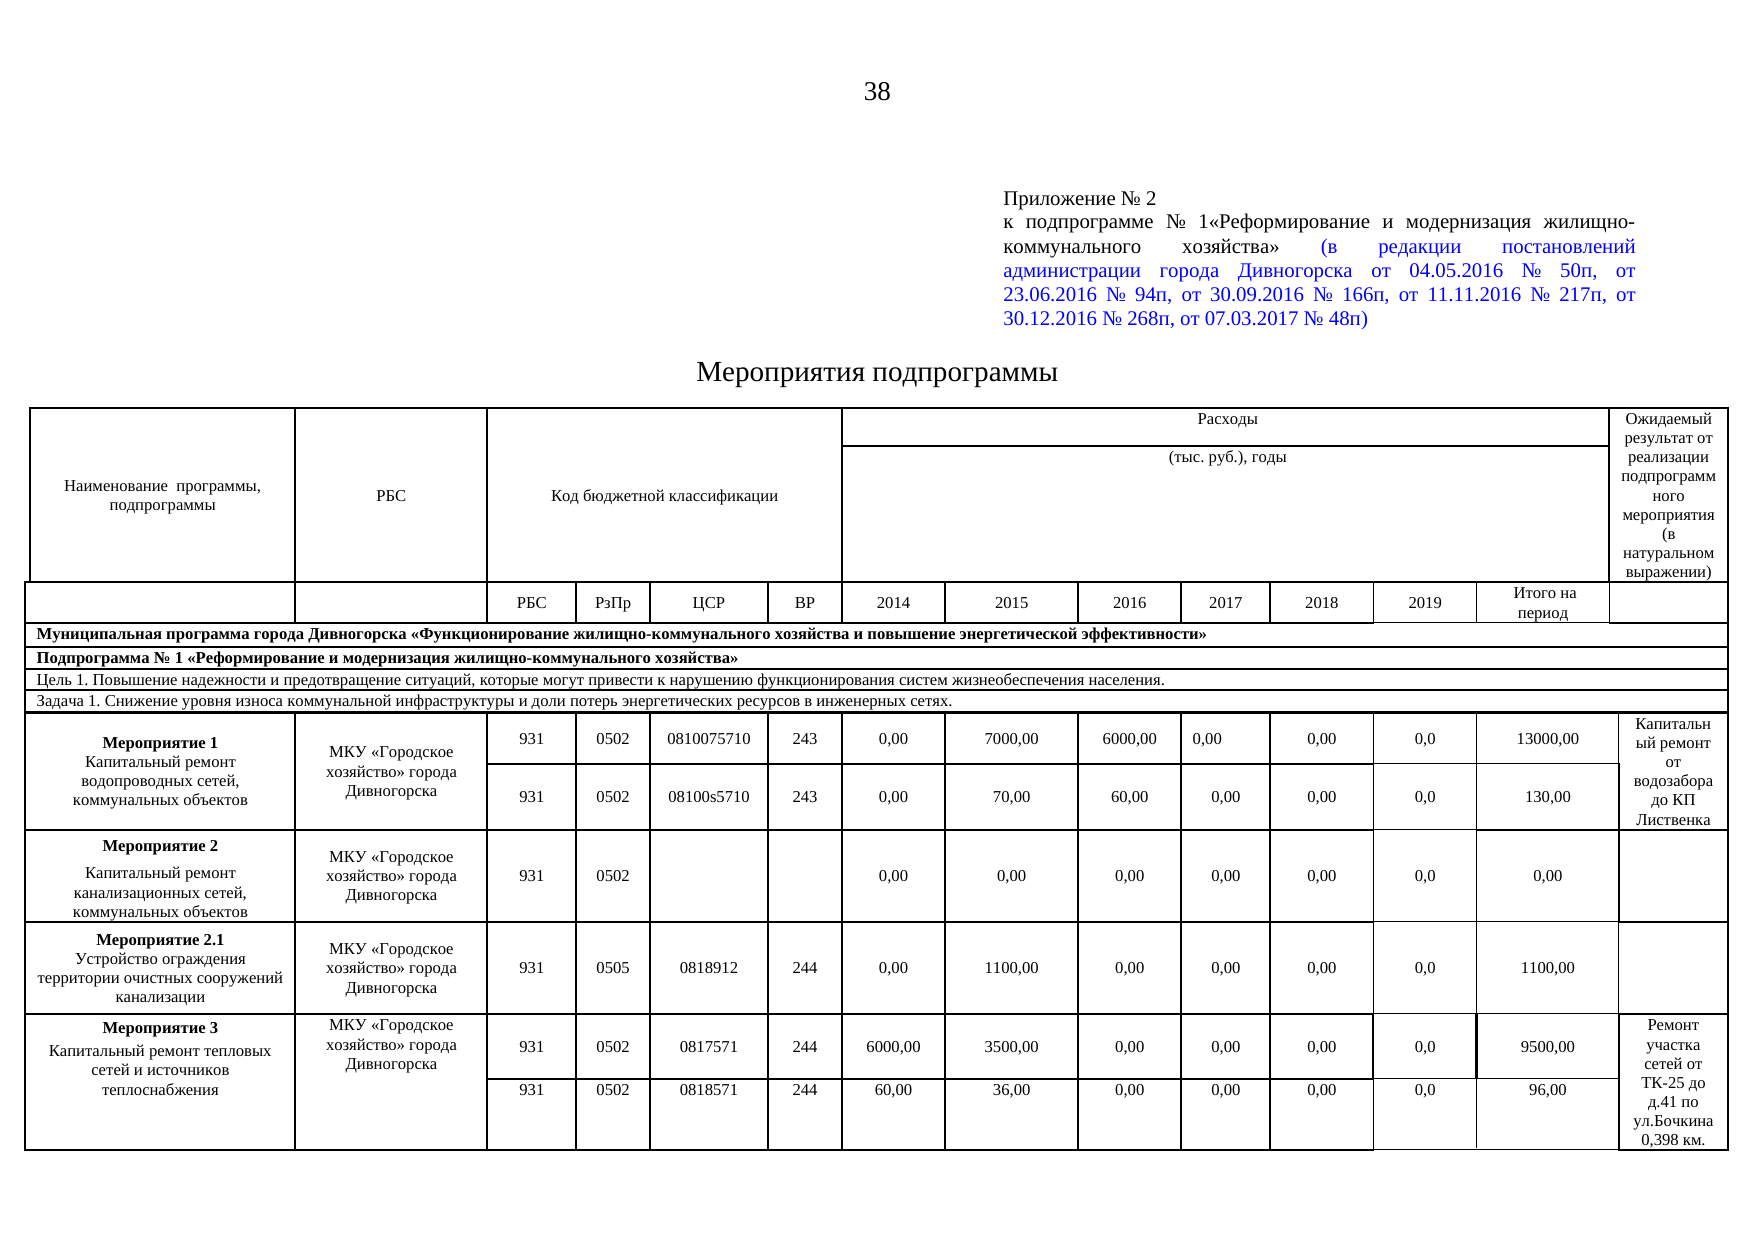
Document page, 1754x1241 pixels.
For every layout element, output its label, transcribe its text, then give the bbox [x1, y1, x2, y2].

table_cell [1610, 583, 1727, 622]
table_header Наименование программы, подпрограммы [31, 409, 294, 581]
table_cell Капитальный ремонт от водозабора до КП Лиственка [1619, 714, 1727, 828]
table_cell МКУ «Городское хозяйство» города Дивногорска [296, 1015, 486, 1149]
table_cell Цель 1. Повышение надежности и предотвращение ситуаций, которые могут привести к нарушению функционирования систем жизнеобеспечения населения. [26, 670, 1727, 689]
table_cell 0,00 [1271, 923, 1373, 1013]
table_cell 0,0 [1374, 830, 1476, 921]
table_cell Итого на период [1477, 583, 1609, 622]
table_cell 931 [488, 714, 575, 763]
table_cell [651, 831, 767, 921]
table_cell 931 [488, 1080, 575, 1149]
table_cell 3500,00 [946, 1015, 1077, 1078]
table_cell 0,00 [1182, 1080, 1269, 1149]
table_cell 0,00 [843, 714, 944, 763]
table_cell 13000,00 [1477, 714, 1618, 763]
table_cell Мероприятие 1 Капитальный ремонт водопроводных сетей, коммунальных объектов [26, 714, 294, 828]
table_cell Мероприятие 2.1 Устройство ограждения территории очистных сооружений канализации [26, 923, 294, 1013]
table_cell 60,00 [1079, 765, 1180, 828]
table_cell РБС [488, 583, 575, 622]
table_cell 0,00 [843, 831, 944, 921]
table_cell 0,00 [1182, 1015, 1269, 1078]
table_cell 0810075710 [651, 714, 767, 763]
table_cell 6000,00 [1079, 714, 1180, 763]
table_cell 243 [769, 765, 841, 828]
table_header РБС [296, 409, 486, 581]
table_cell МКУ «Городское хозяйство» города Дивногорска [296, 714, 486, 828]
table_cell 0,00 [1182, 714, 1269, 763]
table_header Код бюджетной классификации [488, 409, 841, 581]
table_cell Капитальный ремонт канализационных сетей, коммунальных объектов [26, 861, 294, 921]
table_cell 0,00 [1182, 923, 1269, 1013]
table_cell 36,00 [946, 1080, 1077, 1149]
table_cell 0502 [577, 1080, 649, 1149]
table_cell 2016 [1079, 583, 1180, 622]
table_cell 60,00 [843, 1080, 944, 1149]
table_cell 1100,00 [946, 923, 1077, 1013]
table_cell 2018 [1271, 583, 1373, 622]
table_cell Задача 1. Снижение уровня износа коммунальной инфраструктуры и доли потерь энергетических ресурсов в инженерных сетях. [26, 691, 1727, 711]
table_cell 244 [769, 1015, 841, 1078]
table_cell Ремонт участка сетей от ТК-25 до д.41 по ул.Бочкина 0,398 км. Ремонт тепловой сети п. Усть-Мана [1620, 1015, 1727, 1149]
table_cell 0,00 [1079, 1015, 1180, 1078]
table_cell 243 [769, 714, 841, 763]
table_cell 0,0 [1374, 1079, 1476, 1149]
table_cell Мероприятие 3 [26, 1015, 294, 1039]
table_cell 2014 [843, 583, 944, 622]
table_cell 0,00 [1079, 831, 1180, 921]
table_header Расходы [843, 409, 1608, 445]
table_cell 0505 [577, 923, 649, 1013]
table_cell 08100s5710 [651, 765, 767, 828]
text Мероприятия подпрограммы [118, 354, 1636, 387]
table_cell 2015 [946, 583, 1077, 622]
table_cell 931 [488, 923, 575, 1013]
table_cell 244 [769, 1080, 841, 1149]
table_cell 0,00 [1271, 714, 1373, 763]
table_cell 931 [488, 831, 575, 921]
table_cell Капитальный ремонт тепловых сетей и источников теплоснабжения [26, 1039, 294, 1149]
table_cell 0,00 [1182, 765, 1269, 828]
table_cell 931 [488, 1015, 575, 1078]
table_cell 0,00 [1271, 831, 1373, 921]
table_cell 0818571 [651, 1080, 767, 1149]
text Приложение № 2 [989, 185, 1636, 209]
table_cell 0,00 [1271, 1080, 1373, 1149]
table_cell 244 [769, 923, 841, 1013]
table_cell [26, 583, 294, 622]
table_cell [1619, 923, 1727, 1013]
table_cell 0,00 [1271, 765, 1373, 828]
table_cell ВР [769, 583, 841, 622]
table_cell МКУ «Городское хозяйство» города Дивногорска [296, 923, 486, 1013]
table_cell 96,00 [1476, 1079, 1618, 1149]
table_cell 0,00 [1079, 923, 1180, 1013]
table_cell [769, 831, 841, 921]
table_cell 6000,00 [843, 1015, 944, 1078]
table_cell 0,00 [843, 765, 944, 828]
table_cell 0,00 [1079, 1080, 1180, 1149]
table_cell 0,00 [843, 923, 944, 1013]
table_cell 2019 [1374, 583, 1476, 622]
table_cell Мероприятие 2 [26, 831, 294, 861]
table_cell РзПр [577, 583, 649, 622]
table_cell 931 [488, 765, 575, 828]
table_cell 0502 [577, 1015, 649, 1078]
table_cell 0502 [577, 714, 649, 763]
table_cell 0,0 [1374, 922, 1476, 1013]
table_cell 0,00 [1271, 1015, 1372, 1078]
table_cell 0,0 [1374, 764, 1476, 828]
table_cell МКУ «Городское хозяйство» города Дивногорска [296, 831, 486, 921]
list к подпрограмме № 1«Реформирование и модернизация жилищно-коммунального хозяйства» (в редакции постановлений администрации города Дивногорска от 04.05.2016 № 50п, от 23.06.2016 № 94п, от 30.09.2016 № 166п, от 11.11.2016 № 217п, от 30.12.2016 № 268п, от 07.03.2017 № 48п) [1003, 209, 1636, 330]
table_cell 0,0 [1374, 1014, 1475, 1078]
table_cell 0502 [577, 831, 649, 921]
table_cell [1620, 831, 1727, 921]
table_cell 7000,00 [946, 714, 1077, 763]
table_cell 0,00 [1477, 831, 1618, 921]
table_cell 1100,00 [1477, 922, 1618, 1013]
table_cell 9500,00 [1478, 1014, 1618, 1078]
table_cell Муниципальная программа города Дивногорска «Функционирование жилищно-коммунального хозяйства и повышение энергетической эффективности» [26, 623, 1727, 646]
table_cell [296, 583, 486, 622]
table_cell 2017 [1182, 583, 1269, 622]
table_header Ожидаемый результат от реализации подпрограммного мероприятия (в натуральном выражении) [1610, 409, 1727, 581]
table_cell (тыс. руб.), годы [843, 447, 1608, 581]
table_cell 130,00 [1477, 764, 1618, 828]
table_cell 0817571 [651, 1015, 767, 1078]
table_cell 0,0 [1374, 714, 1476, 763]
table_cell 0,00 [1182, 831, 1269, 921]
table_cell 0818912 [651, 923, 767, 1013]
table_cell 0,00 [946, 831, 1077, 921]
table_cell 70,00 [946, 765, 1077, 828]
table_cell ЦСР [651, 583, 767, 622]
table_cell Подпрограмма № 1 «Реформирование и модернизация жилищно-коммунального хозяйства» [26, 648, 1727, 667]
table_cell 0502 [577, 765, 649, 828]
